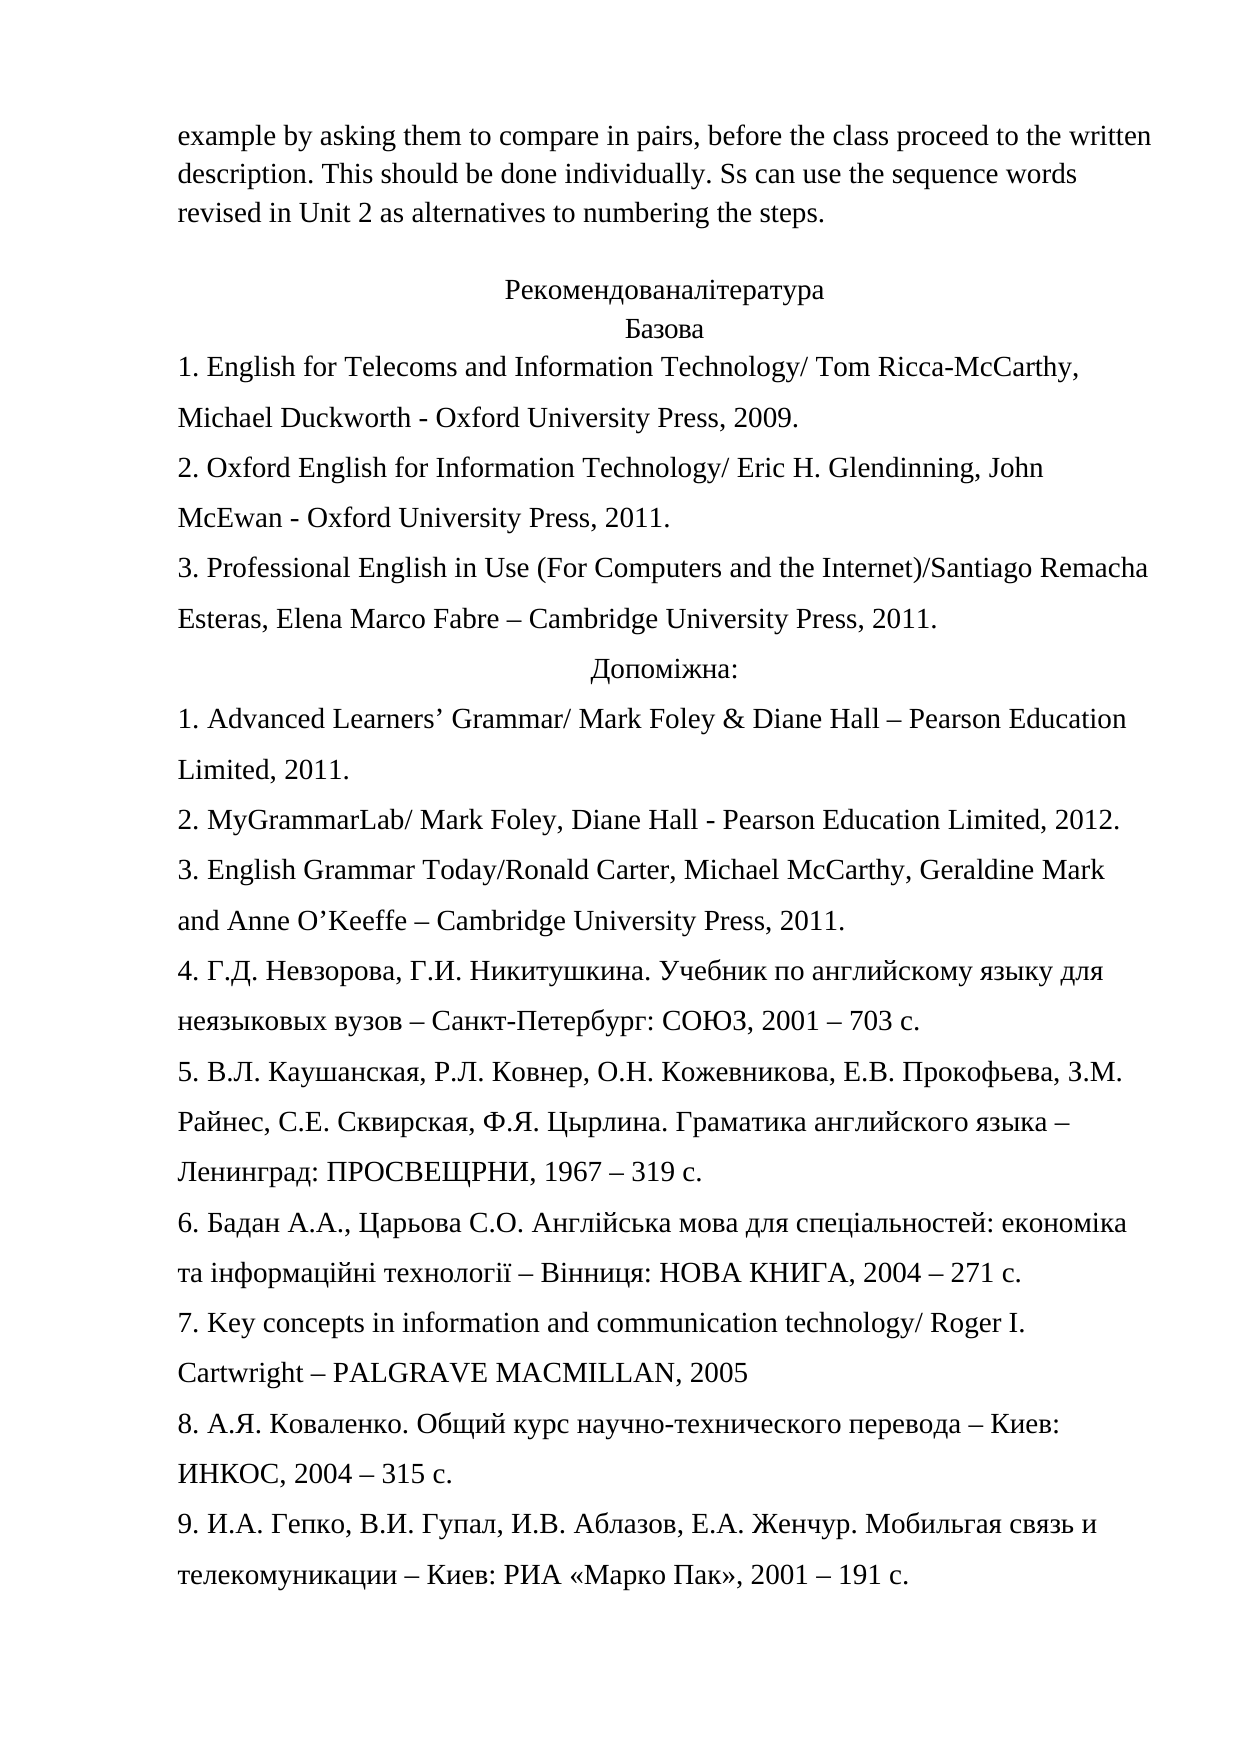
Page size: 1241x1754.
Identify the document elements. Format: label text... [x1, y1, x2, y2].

text 2. Oxford English for Information Technology/ Eric H. Glendinning, John McEwan - Oxford University Press, 2011. [177, 450, 1152, 534]
list Key concepts in information and communication technology/ Roger I. Cartwright – PALGRAVE MACMILLAN, 2005 [177, 1305, 1152, 1389]
list Advanced Learners’ Grammar/ Mark Foley & Diane Hall – Pearson Education Limited, 2011. [177, 702, 1152, 785]
list А.Я. Коваленко. Общий курс научно-технического перевода – Киев: ИНКОС, 2004 – 315 с. [177, 1406, 1152, 1490]
list English Grammar Today/Ronald Carter, Michael McCarthy, Geraldine Mark and Anne O’Keeffe – Cambridge University Press, 2011. [177, 852, 1152, 936]
list И.А. Гепко, В.И. Гупал, И.В. Аблазов, Е.А. Женчур. Мобильгая связь и телекомуникации – Киев: РИА «Марко Пак», 2001 – 191 с. [177, 1507, 1152, 1590]
text Допоміжна: [177, 651, 1152, 685]
list Г.Д. Невзорова, Г.И. Никитушкина. Учебник по английскому языку для неязыковых вузов – Санкт-Петербург: СОЮЗ, 2001 – 703 с. [177, 953, 1152, 1037]
text 1. English for Telecoms and Information Technology/ Tom Ricca-McCarthy, Michael Duckworth - Oxford University Press, 2009. [177, 349, 1152, 433]
text Базова [177, 311, 1152, 344]
list MyGrammarLab/ Mark Foley, Diane Hall - Pearson Education Limited, 2012. [177, 802, 1152, 836]
text Рекомендованалітература [177, 272, 1152, 306]
list Бадан А.А., Царьова С.О. Англійська мова для спеціальностей: економіка та інформаційні технології – Вінниця: НОВА КНИГА, 2004 – 271 с. [177, 1205, 1152, 1288]
text 3. Professional English in Use (For Computers and the Internet)/Santiago Remacha Esteras, Elena Marco Fabre – Cambridge University Press, 2011. [177, 551, 1152, 634]
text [177, 118, 1152, 229]
list В.Л. Каушанская, Р.Л. Ковнер, О.Н. Кожевникова, Е.В. Прокофьева, З.М. Райнес, С.Е. Сквирская, Ф.Я. Цырлина. Граматика английского языка – Ленинград: ПРОСВЕЩРНИ, 1967 – 319 с. [177, 1054, 1152, 1188]
